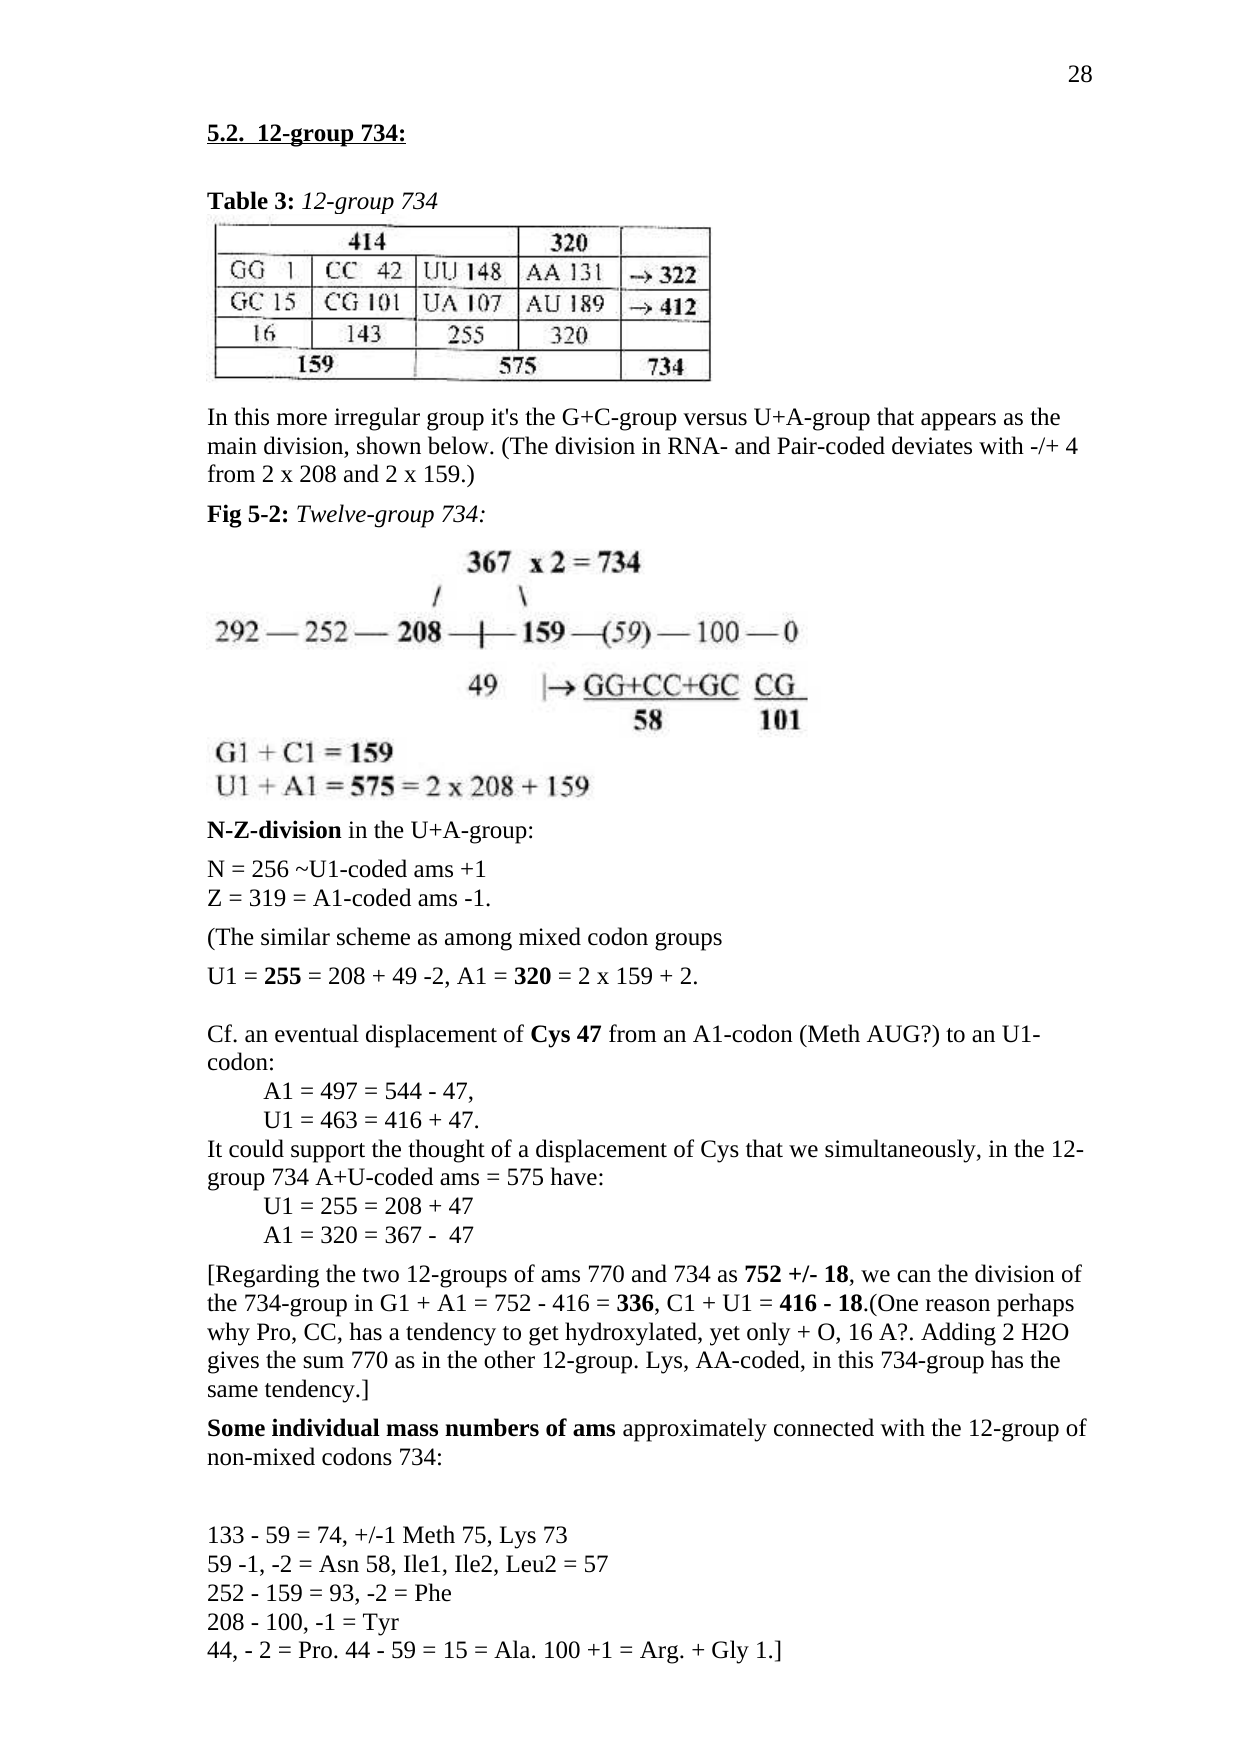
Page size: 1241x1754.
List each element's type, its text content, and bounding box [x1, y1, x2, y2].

text U1 = 255 = 208 + 49 -2, A1 = 320 = 2 x 159 + 2. Cf. an eventual displacement of Cys 47 from an A1-codon (Meth AUG?) to an U1-codon: A1 = 497 = 544 - 47, U1 = 463 = 416 + 47. It could support the thought of a displacement of Cys that we simultaneously, in the 12-group 734 A+U-coded ams = 575 have: U1 = 255 = 208 + 47 A1 = 320 = 367 - 47 [207, 961, 1092, 1249]
text (The similar scheme as among mixed codon groups [207, 922, 1092, 951]
text In this more irregular group it's the G+C-group versus U+A-group that appears as the main division, shown below. (The division in RNA- and Pair-coded deviates with -/+ 4 from 2 x 208 and 2 x 159.) [207, 402, 1092, 488]
text Fig 5-2: Twelve-group 734: [207, 499, 1092, 527]
text [Regarding the two 12-groups of ams 770 and 734 as 752 +/- 18, we can the division of the 734-group in G1 + A1 = 752 - 416 = 336, C1 + U1 = 416 - 18.(One reason perhaps why Pro, CC, has a tendency to get hydroxylated, yet only + O, 16 A?. Adding 2 H2O gives the sum 770 as in the other 12-group. Lys, AA-coded, in this 734-group has the same tendency.] [207, 1259, 1092, 1403]
text Some individual mass numbers of ams approximately connected with the 12-group of non-mixed codons 734: [207, 1413, 1092, 1471]
picture [206, 214, 726, 392]
text N = 256 ~U1-coded ams +1 Z = 319 = A1-coded ams -1. [207, 854, 1092, 912]
text 5.2. 12-group 734: [207, 118, 1092, 147]
text 133 - 59 = 74, +/-1 Meth 75, Lys 73 59 -1, -2 = Asn 58, Ile1, Ile2, Leu2 = 57 252 - 159 = 93, -2 = Phe 208 - 100, -1 = Tyr 44, - 2 = Pro. 44 - 59 = 15 = Ala. 100 +1 = Arg. + Gly 1.] [207, 1520, 1092, 1664]
text N-Z-division in the U+A-group: [207, 815, 1092, 844]
picture [206, 537, 822, 805]
